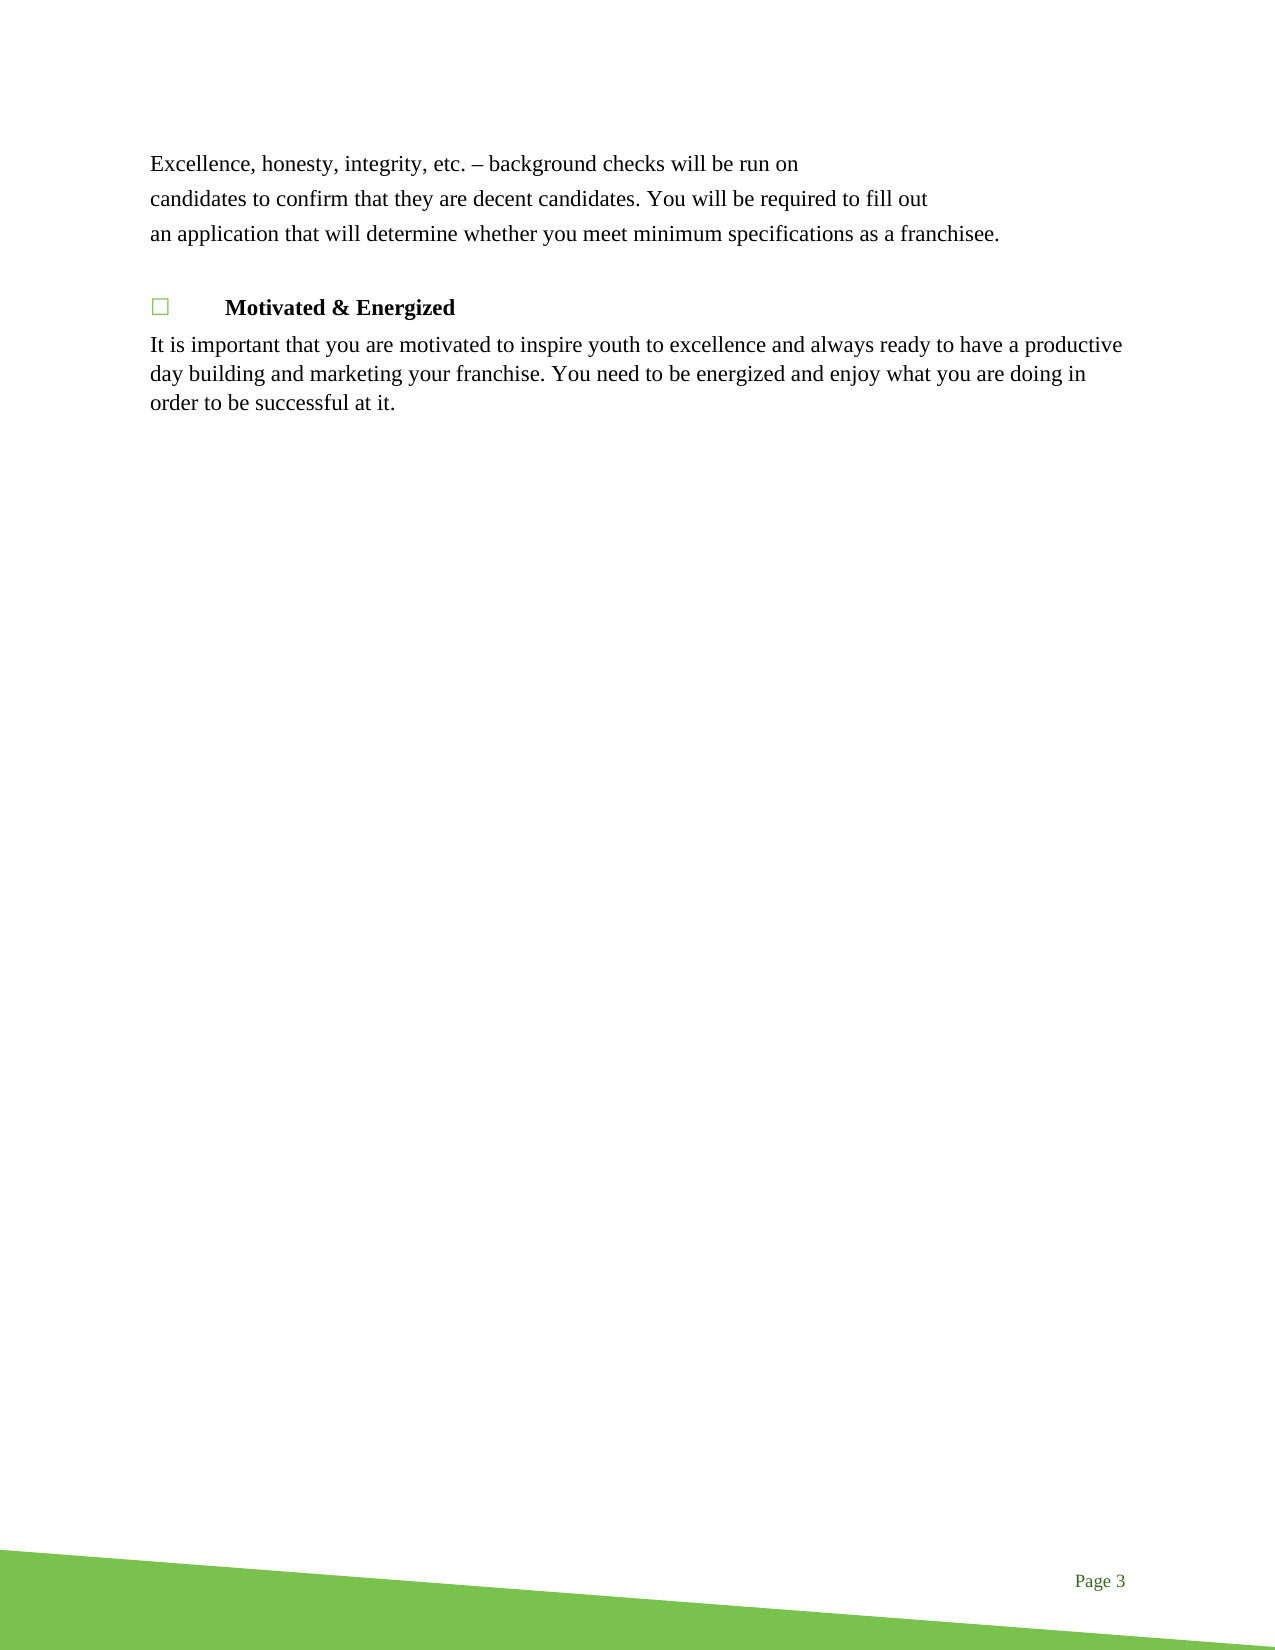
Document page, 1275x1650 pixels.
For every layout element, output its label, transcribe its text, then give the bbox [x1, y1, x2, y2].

text candidates to confirm that they are decent candidates. You will be required to fill out [150, 185, 1125, 212]
text It is important that you are motivated to inspire youth to excellence and always ready to have a productive day building and marketing your franchise. You need to be energized and enjoy what you are doing in order to be successful at it. [150, 331, 1125, 416]
text Motivated & Energized [150, 291, 1125, 322]
text Excellence, honesty, integrity, etc. – background checks will be run on [150, 150, 1125, 176]
text an application that will determine whether you meet minimum specifications as a franchisee. [150, 220, 1125, 247]
